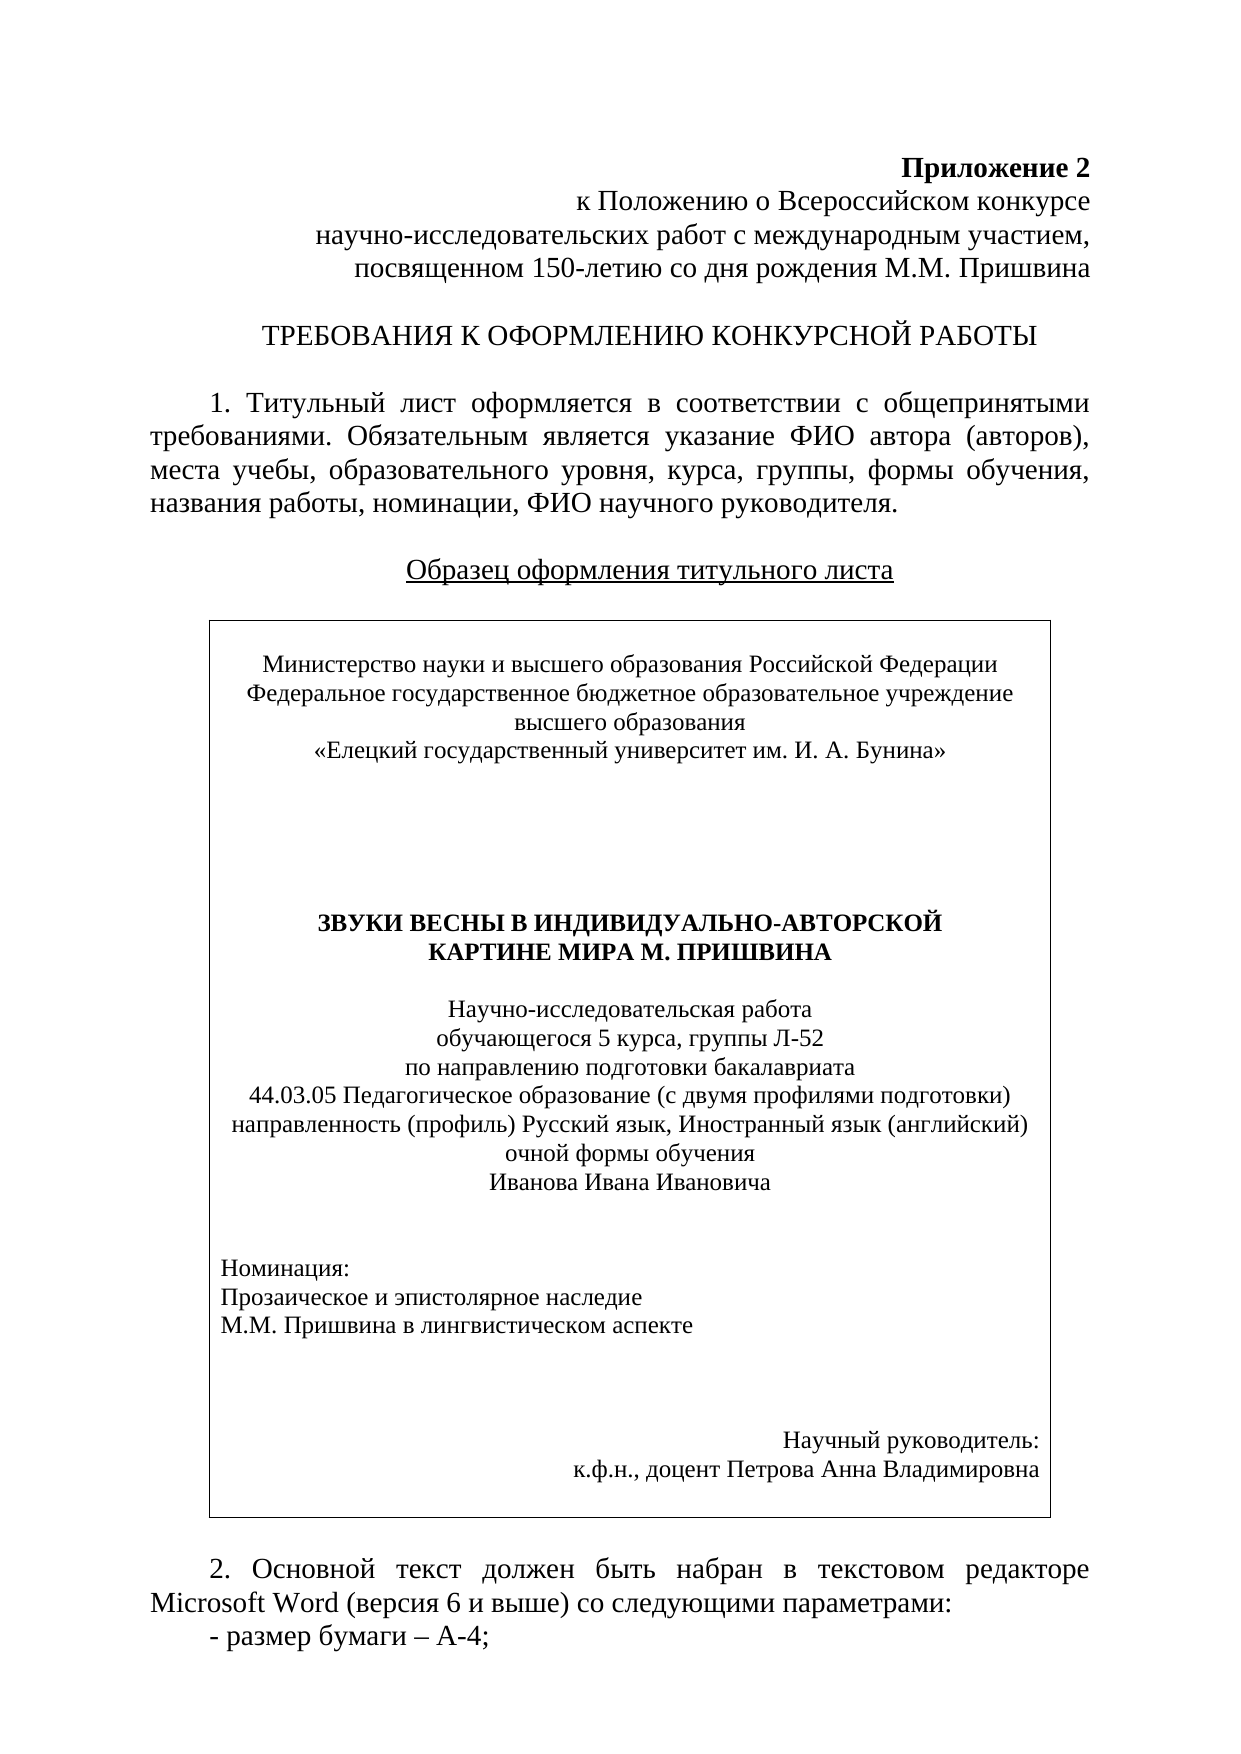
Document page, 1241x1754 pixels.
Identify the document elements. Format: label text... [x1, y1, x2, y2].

text 2. Основной текст должен быть набран в текстовом редакторе Microsoft Word (версия 6 и выше) со следующими параметрами: [150, 1551, 1090, 1618]
text Приложение 2 [150, 150, 1090, 183]
text посвященном 150-летию со дня рождения М.М. Пришвина [150, 251, 1090, 284]
text - размер бумаги – А-4; [150, 1618, 1090, 1652]
text к Положению о Всероссийском конкурсе [150, 183, 1090, 217]
text научно-исследовательских работ с международным участием, [150, 217, 1090, 251]
text Образец оформления титульного листа [150, 552, 1090, 586]
text ТРЕБОВАНИЯ К ОФОРМЛЕНИЮ КОНКУРСНОЙ РАБОТЫ [150, 318, 1090, 351]
text 1. Титульный лист оформляется в соответствии с общепринятыми требованиями. Обязательным является указание ФИО автора (авторов), места учебы, образовательного уровня, курса, группы, формы обучения, названия работы, номинации, ФИО научного руководителя. [150, 385, 1090, 519]
table_header Министерство науки и высшего образования Российской Федерации Федеральное государственное бюджетное образовательное учреждение высшего образования «Елецкий государственный университет им. И. А. Бунина» ЗВУКИ ВЕСНЫ В ИНДИВИДУАЛЬНО-АВТОРСКОЙ КАРТИНЕ МИРА М. ПРИШВИНА Научно-исследовательская работа обучающегося 5 курса, группы Л-52 по направлению подготовки бакалавриата 44.03.05 Педагогическое образование (с двумя профилями подготовки) направленность (профиль) Русский язык, Иностранный язык (английский) очной формы обучения Иванова Ивана Ивановича Номинация: Прозаическое и эпистолярное наследие М.М. Пришвина в лингвистическом аспекте Научный руководитель: к.ф.н., доцент Петрова Анна Владимировна [210, 621, 1050, 1517]
